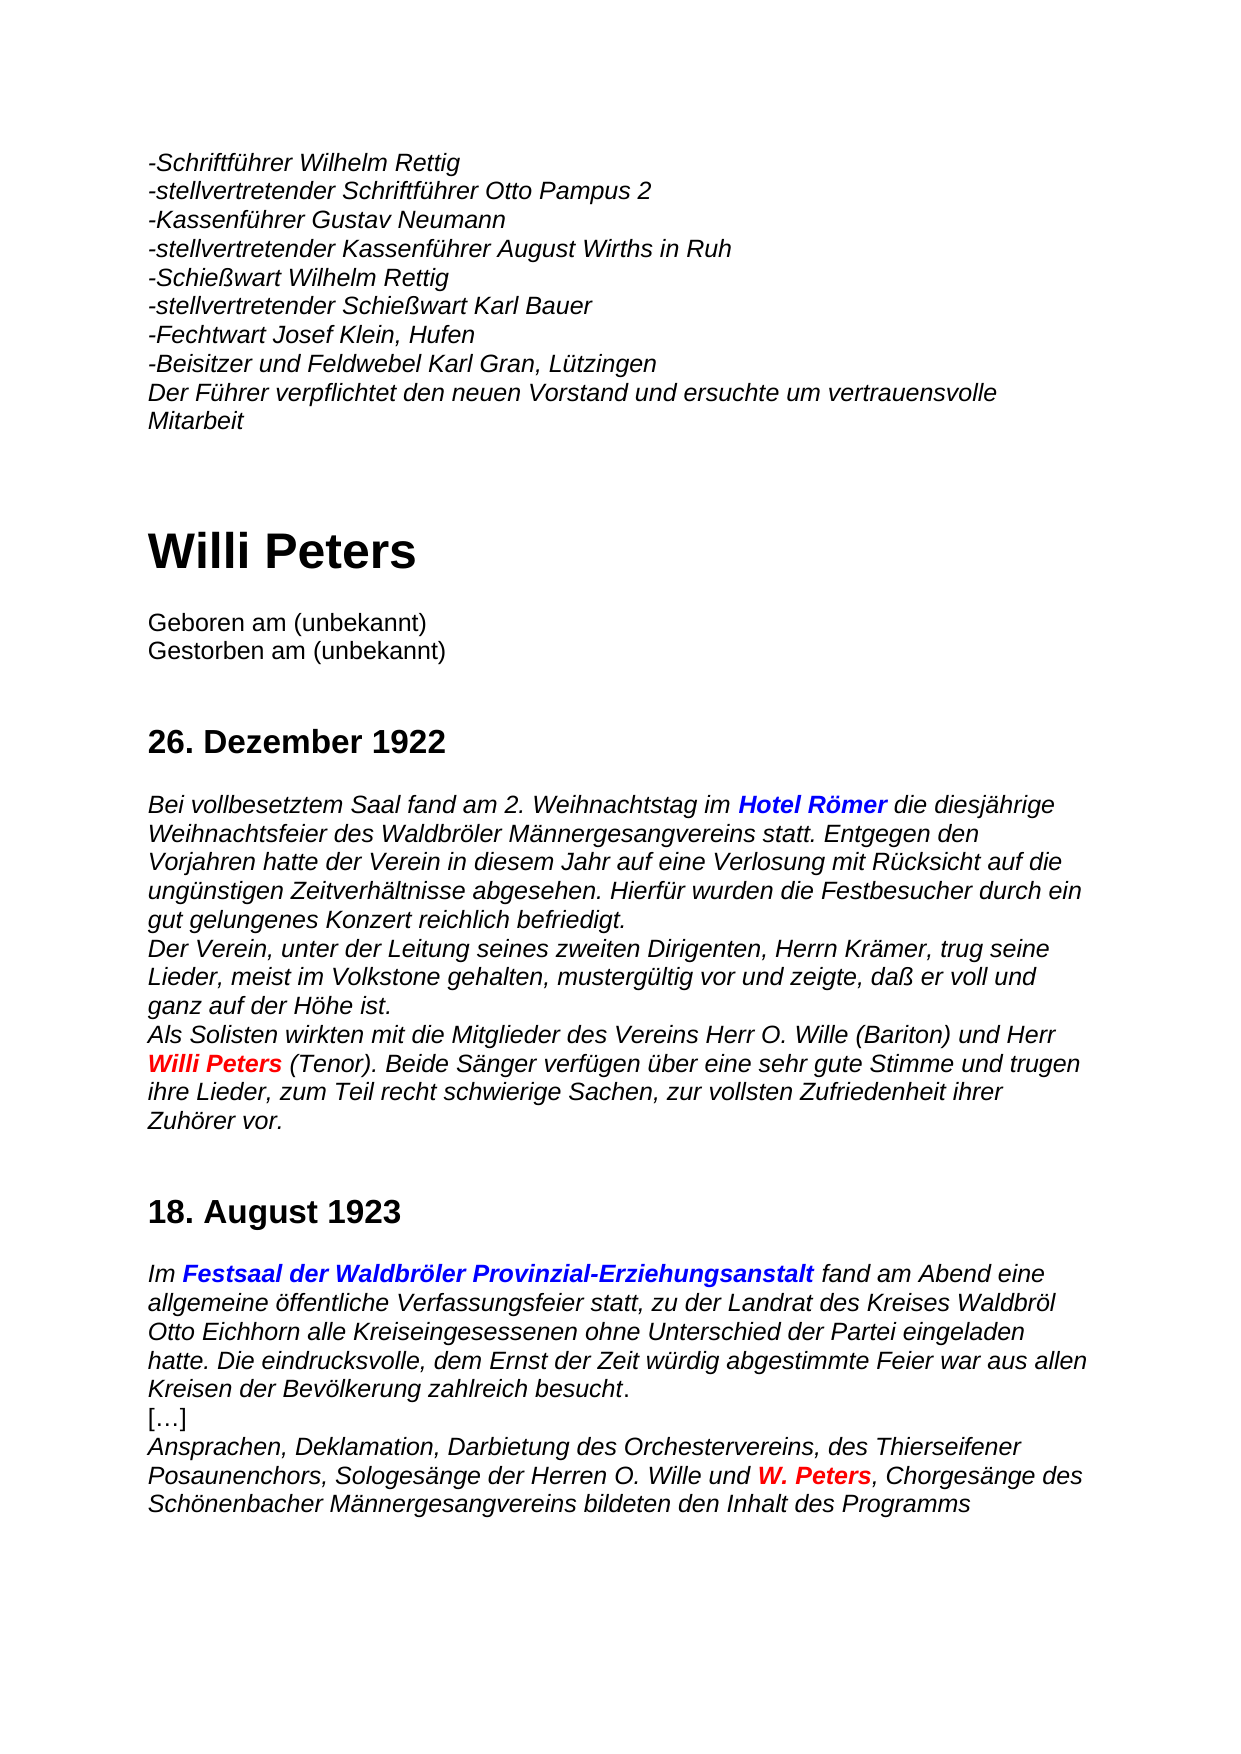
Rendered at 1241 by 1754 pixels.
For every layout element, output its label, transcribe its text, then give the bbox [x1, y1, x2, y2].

text Der Verein, unter der Leitung seines zweiten Dirigenten, Herrn Krämer, trug seine Lieder, meist im Volkstone gehalten, mustergültig vor und zeigte, daß er voll und ganz auf der Höhe ist. [148, 933, 1093, 1020]
text -Schießwart Wilhelm Rettig [148, 263, 1093, 291]
text -Beisitzer und Feldwebel Karl Gran, Lützingen [148, 349, 1093, 378]
text -Kassenführer Gustav Neumann [148, 205, 1093, 234]
text Bei vollbesetztem Saal fand am 2. Weihnachtstag im Hotel Römer die diesjährige Weihnachtsfeier des Waldbröler Männergesangvereins statt. Entgegen den Vorjahren hatte der Verein in diesem Jahr auf eine Verlosung mit Rücksicht auf die ungünstigen Zeitverhältnisse abgesehen. Hierfür wurden die Festbesucher durch ein gut gelungenes Konzert reichlich befriedigt. [148, 790, 1093, 933]
text -stellvertretender Schießwart Karl Bauer [148, 291, 1093, 320]
text -Fechtwart Josef Klein, Hufen [148, 320, 1093, 349]
text Ansprachen, Deklamation, Darbietung des Orchestervereins, des Thierseifener Posaunenchors, Sologesänge der Herren O. Wille und W. Peters, Chorgesänge des Schönenbacher Männergesangvereins bildeten den Inhalt des Programms [148, 1432, 1093, 1518]
text Der Führer verpflichtet den neuen Vorstand und ersuchte um vertrauensvolle Mitarbeit [148, 378, 1093, 435]
text -stellvertretender Schriftführer Otto Pampus 2 [148, 176, 1093, 205]
text -Schriftführer Wilhelm Rettig [148, 148, 1093, 176]
text Als Solisten wirkten mit die Mitglieder des Vereins Herr O. Wille (Bariton) und Herr Willi Peters (Tenor). Beide Sänger verfügen über eine sehr gute Stimme und trugen ihre Lieder, zum Teil recht schwierige Sachen, zur vollsten Zufriedenheit ihrer Zuhörer vor. [148, 1020, 1093, 1135]
text 26. Dezember 1922 [148, 723, 1093, 761]
text 18. August 1923 [148, 1192, 1093, 1231]
text Gestorben am (unbekannt) [148, 636, 1093, 665]
text -stellvertretender Kassenführer August Wirths in Ruh [148, 234, 1093, 263]
text […] [148, 1403, 1093, 1432]
text Geboren am (unbekannt) [148, 608, 1093, 636]
text Willi Peters [148, 521, 1093, 579]
text Im Festsaal der Waldbröler Provinzial-Erziehungsanstalt fand am Abend eine allgemeine öffentliche Verfassungsfeier statt, zu der Landrat des Kreises Waldbröl Otto Eichhorn alle Kreiseingesessenen ohne Unterschied der Partei eingeladen hatte. Die eindrucksvolle, dem Ernst der Zeit würdig abgestimmte Feier war aus allen Kreisen der Bevölkerung zahlreich besucht. [148, 1259, 1093, 1403]
